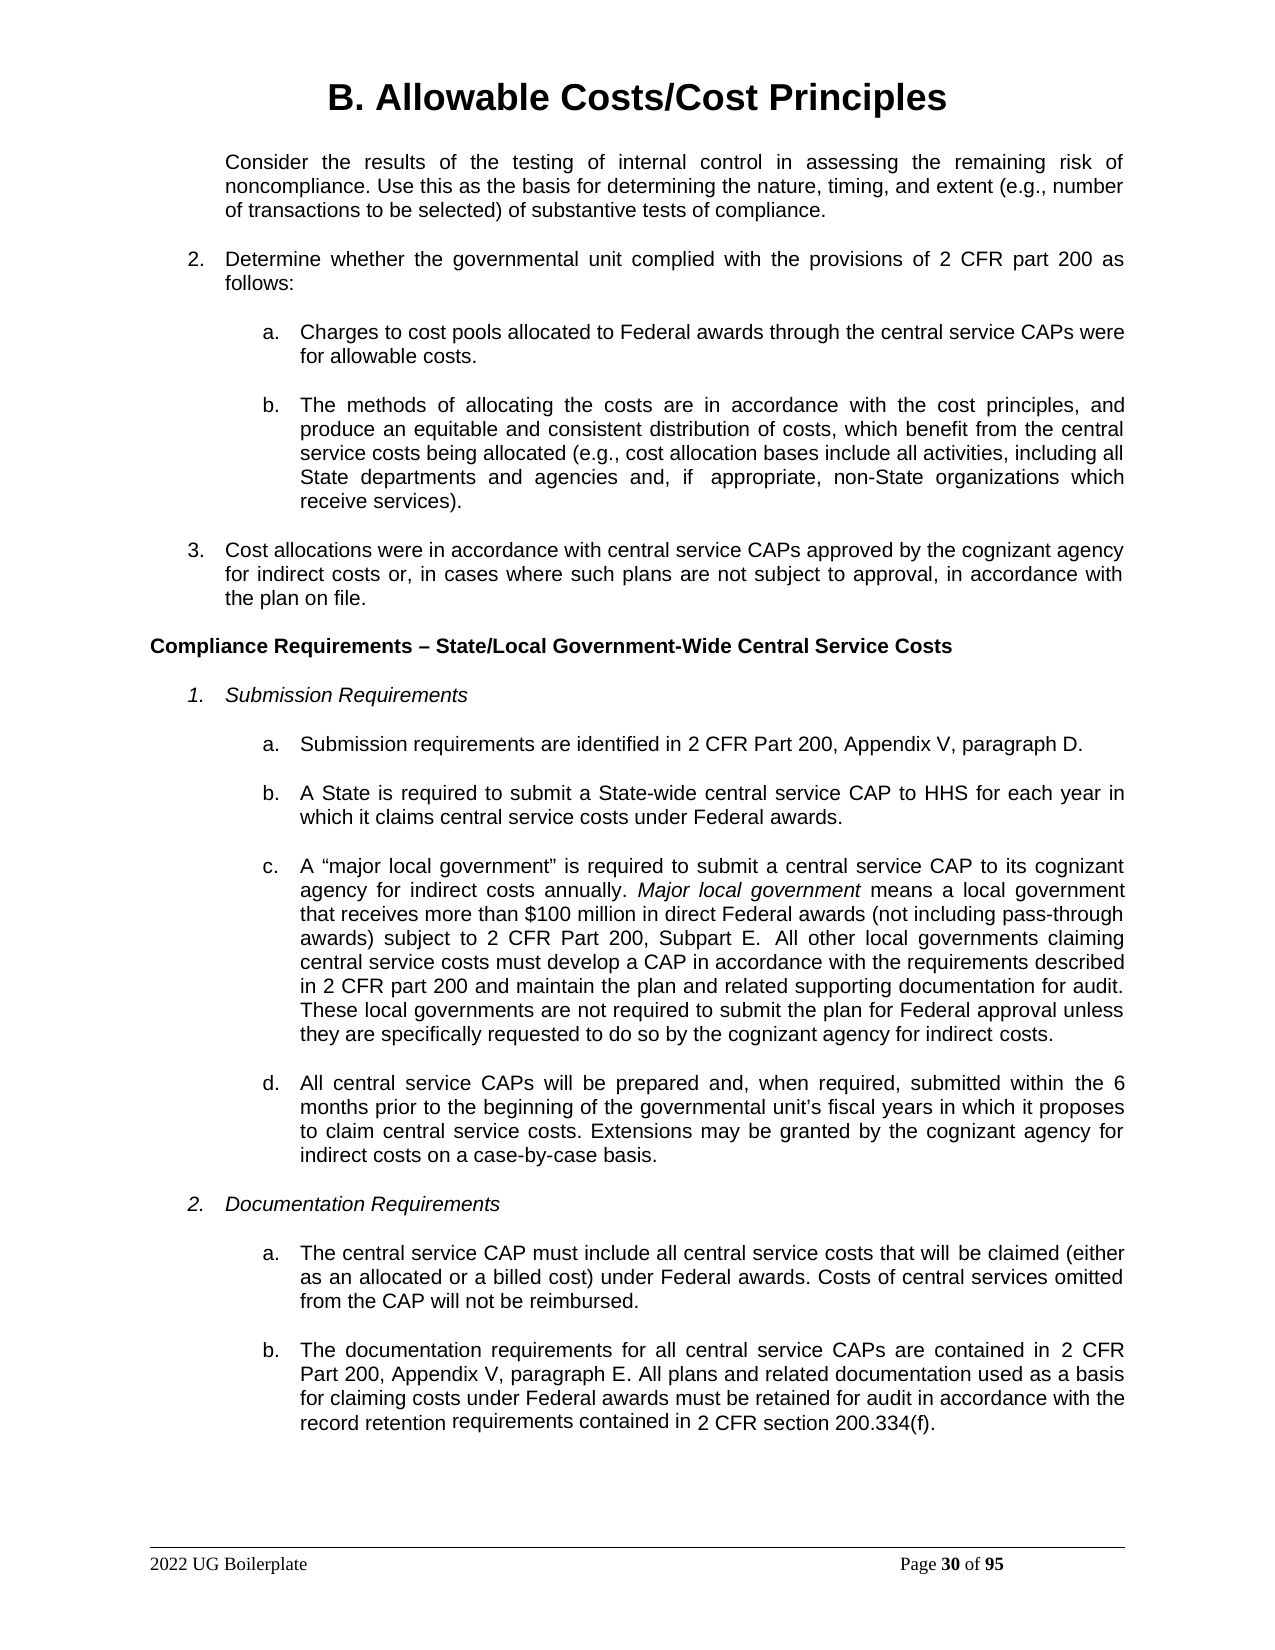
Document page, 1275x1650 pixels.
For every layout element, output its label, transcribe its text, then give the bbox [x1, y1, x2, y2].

list Submission Requirements [187, 683, 1125, 707]
list Submission requirements are identified in 2 CFR Part 200, Appendix V, paragraph D. [262, 732, 1125, 756]
list The documentation requirements for all central service CAPs are contained in 2 CFR Part 200, Appendix V, paragraph E. All plans and related documentation used as a basis for claiming costs under Federal awards must be retained for audit in accordance with the record retention requirements contained in 2 CFR section 200.334(f). [262, 1337, 1125, 1434]
text Consider the results of the testing of internal control in assessing the remaining risk of noncompliance. Use this as the basis for determining the nature, timing, and extent (e.g., number of transactions to be selected) of substantive tests of compliance. [225, 150, 1125, 222]
list A “major local government” is required to submit a central service CAP to its cognizant agency for indirect costs annually. Major local government means a local government that receives more than $100 million in direct Federal awards (not including pass-through awards) subject to 2 CFR Part 200, Subpart E. All other local governments claiming central service costs must develop a CAP in accordance with the requirements described in 2 CFR part 200 and maintain the plan and related supporting documentation for audit. These local governments are not required to submit the plan for Federal approval unless they are specifically requested to do so by the cognizant agency for indirect costs. [262, 854, 1125, 1046]
list The methods of allocating the costs are in accordance with the cost principles, and produce an equitable and consistent distribution of costs, which benefit from the central service costs being allocated (e.g., cost allocation bases include all activities, including all State departments and agencies and, if appropriate, non-State organizations which receive services). [262, 393, 1125, 512]
list A State is required to submit a State-wide central service CAP to HHS for each year in which it claims central service costs under Federal awards. [262, 781, 1125, 829]
list Documentation Requirements [187, 1192, 1125, 1216]
list The central service CAP must include all central service costs that will be claimed (either as an allocated or a billed cost) under Federal awards. Costs of central services omitted from the CAP will not be reimbursed. [262, 1241, 1125, 1312]
list Determine whether the governmental unit complied with the provisions of 2 CFR part 200 as follows: [187, 247, 1125, 295]
list Cost allocations were in accordance with central service CAPs approved by the cognizant agency for indirect costs or, in cases where such plans are not subject to approval, in accordance with the plan on file. [187, 537, 1125, 609]
list All central service CAPs will be prepared and, when required, submitted within the 6 months prior to the beginning of the governmental unit’s fiscal years in which it proposes to claim central service costs. Extensions may be granted by the cognizant agency for indirect costs on a case-by-case basis. [262, 1071, 1125, 1167]
list Charges to cost pools allocated to Federal awards through the central service CAPs were for allowable costs. [262, 320, 1125, 368]
text Compliance Requirements – State/Local Government-Wide Central Service Costs [150, 634, 1125, 658]
